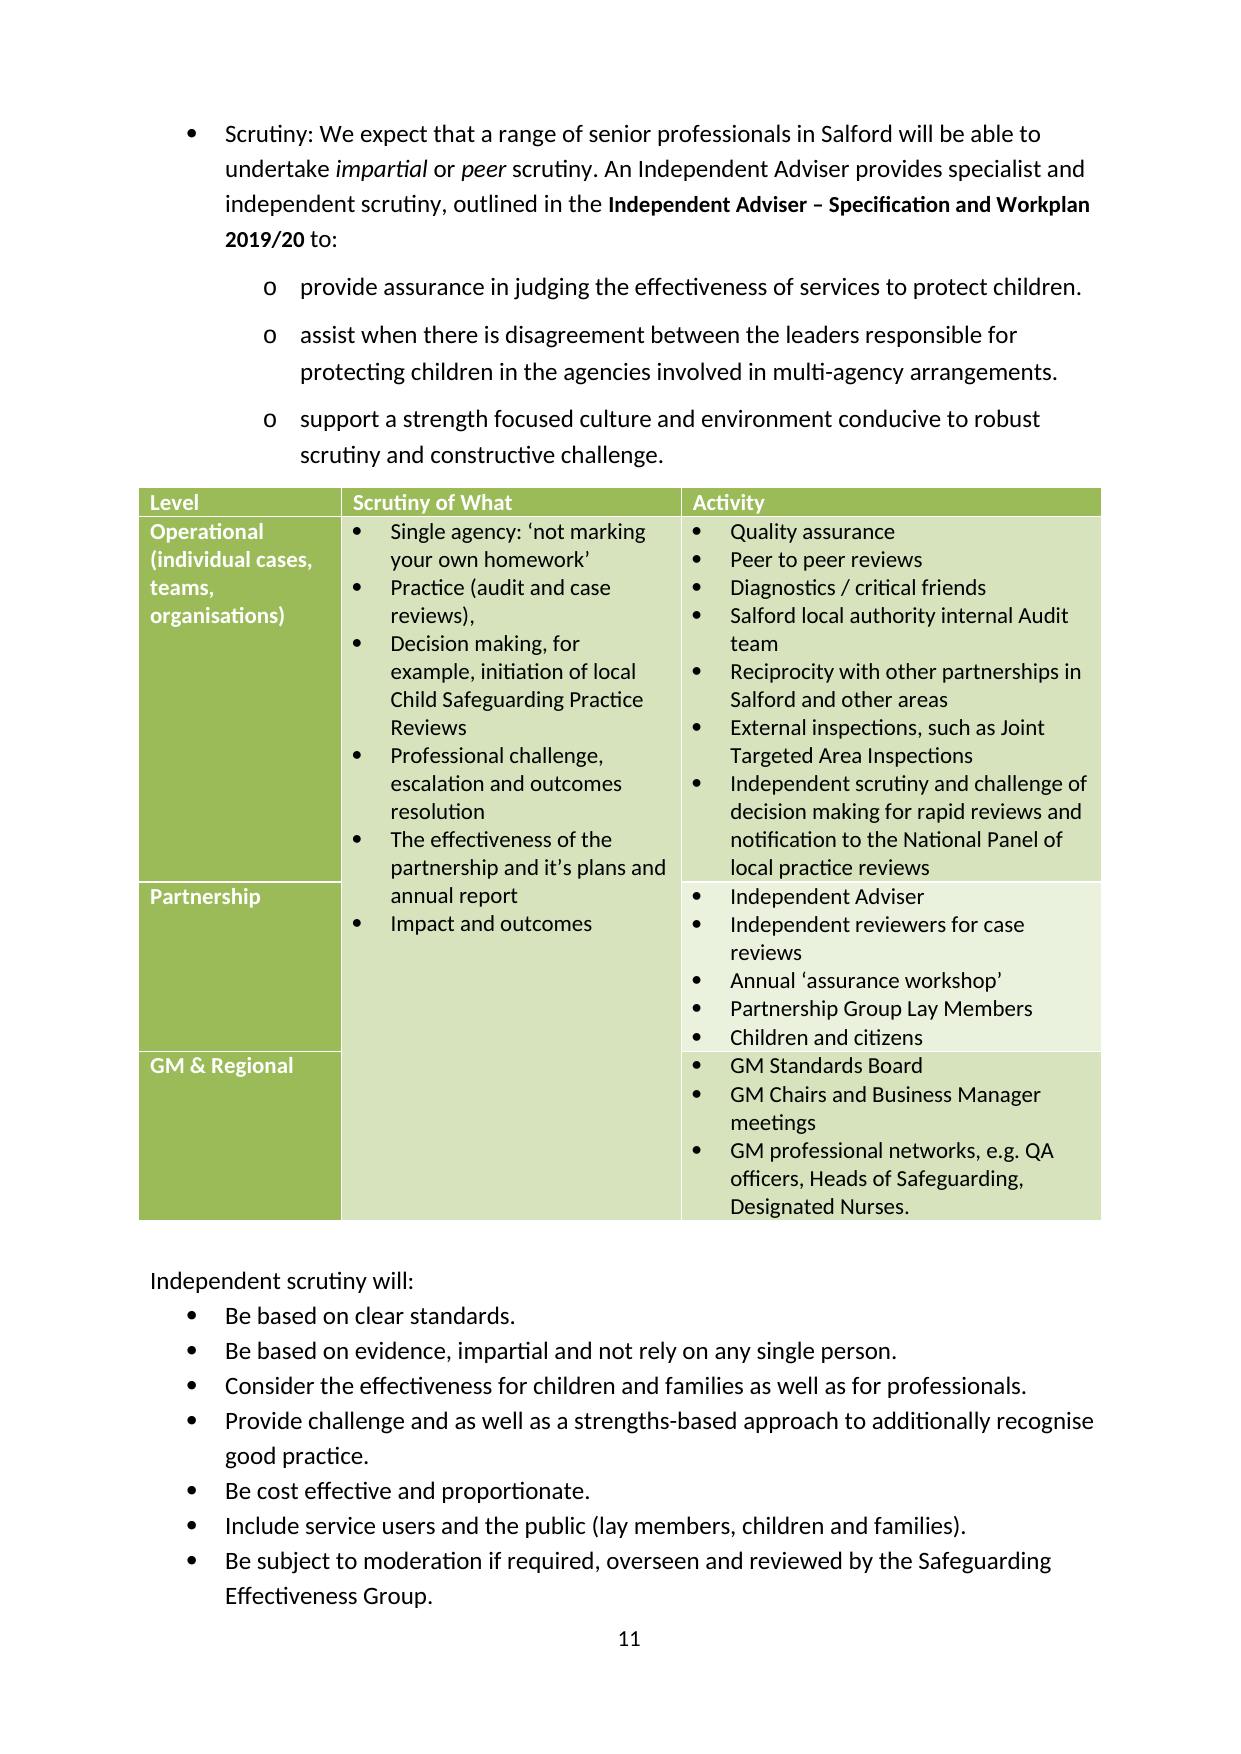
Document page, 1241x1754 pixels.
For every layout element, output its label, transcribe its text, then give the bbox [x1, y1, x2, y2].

list Be based on evidence, impartial and not rely on any single person. [187, 1336, 1107, 1366]
table_cell GM & Regional [139, 1052, 341, 1220]
list assist when there is disagreement between the leaders responsible for protecting children in the agencies involved in multi-agency arrangements. [262, 319, 1107, 386]
list provide assurance in judging the effectiveness of services to protect children. [262, 271, 1107, 302]
table_cell Operational (individual cases, teams, organisations) [139, 517, 341, 881]
table_cell Independent Adviser Independent reviewers for case reviews Annual ‘assurance workshop’ Partnership Group Lay Members Children and citizens [682, 883, 1101, 1051]
table_header Scrutiny of What [342, 488, 681, 516]
table_cell Quality assurance Peer to peer reviews Diagnostics / critical friends Salford local authority internal Audit team Reciprocity with other partnerships in Salford and other areas External inspections, such as Joint Targeted Area Inspections Independent scrutiny and challenge of decision making for rapid reviews and notification to the National Panel of local practice reviews [682, 517, 1101, 881]
list Be subject to moderation if required, overseen and reviewed by the Safeguarding Effectiveness Group. [187, 1546, 1107, 1611]
table_cell Partnership [139, 883, 341, 1051]
table_cell GM Standards Board GM Chairs and Business Manager meetings GM professional networks, e.g. QA officers, Heads of Safeguarding, Designated Nurses. [682, 1052, 1101, 1220]
list Provide challenge and as well as a strengths-based approach to additionally recognise good practice. [187, 1406, 1107, 1471]
text Independent scrutiny will: [150, 1266, 1107, 1296]
table_cell Single agency: ‘not marking your own homework’ Practice (audit and case reviews), Decision making, for example, initiation of local Child Safeguarding Practice Reviews Professional challenge, escalation and outcomes resolution The effectiveness of the partnership and it’s plans and annual report Impact and outcomes [342, 517, 681, 1220]
list Include service users and the public (lay members, children and families). [187, 1511, 1107, 1541]
list Be cost effective and proportionate. [187, 1476, 1107, 1506]
table_header Level [139, 488, 341, 516]
list Be based on clear standards. [187, 1301, 1107, 1331]
list Scrutiny: We expect that a range of senior professionals in Salford will be able to undertake impartial or peer scrutiny. An Independent Adviser provides specialist and independent scrutiny, outlined in the Independent Adviser – Specification and Workplan 2019/20 to: [187, 118, 1107, 254]
list support a strength focused culture and environment conducive to robust scrutiny and constructive challenge. [262, 403, 1107, 470]
table_header Activity [682, 488, 1101, 516]
list Consider the effectiveness for children and families as well as for professionals. [187, 1371, 1107, 1401]
